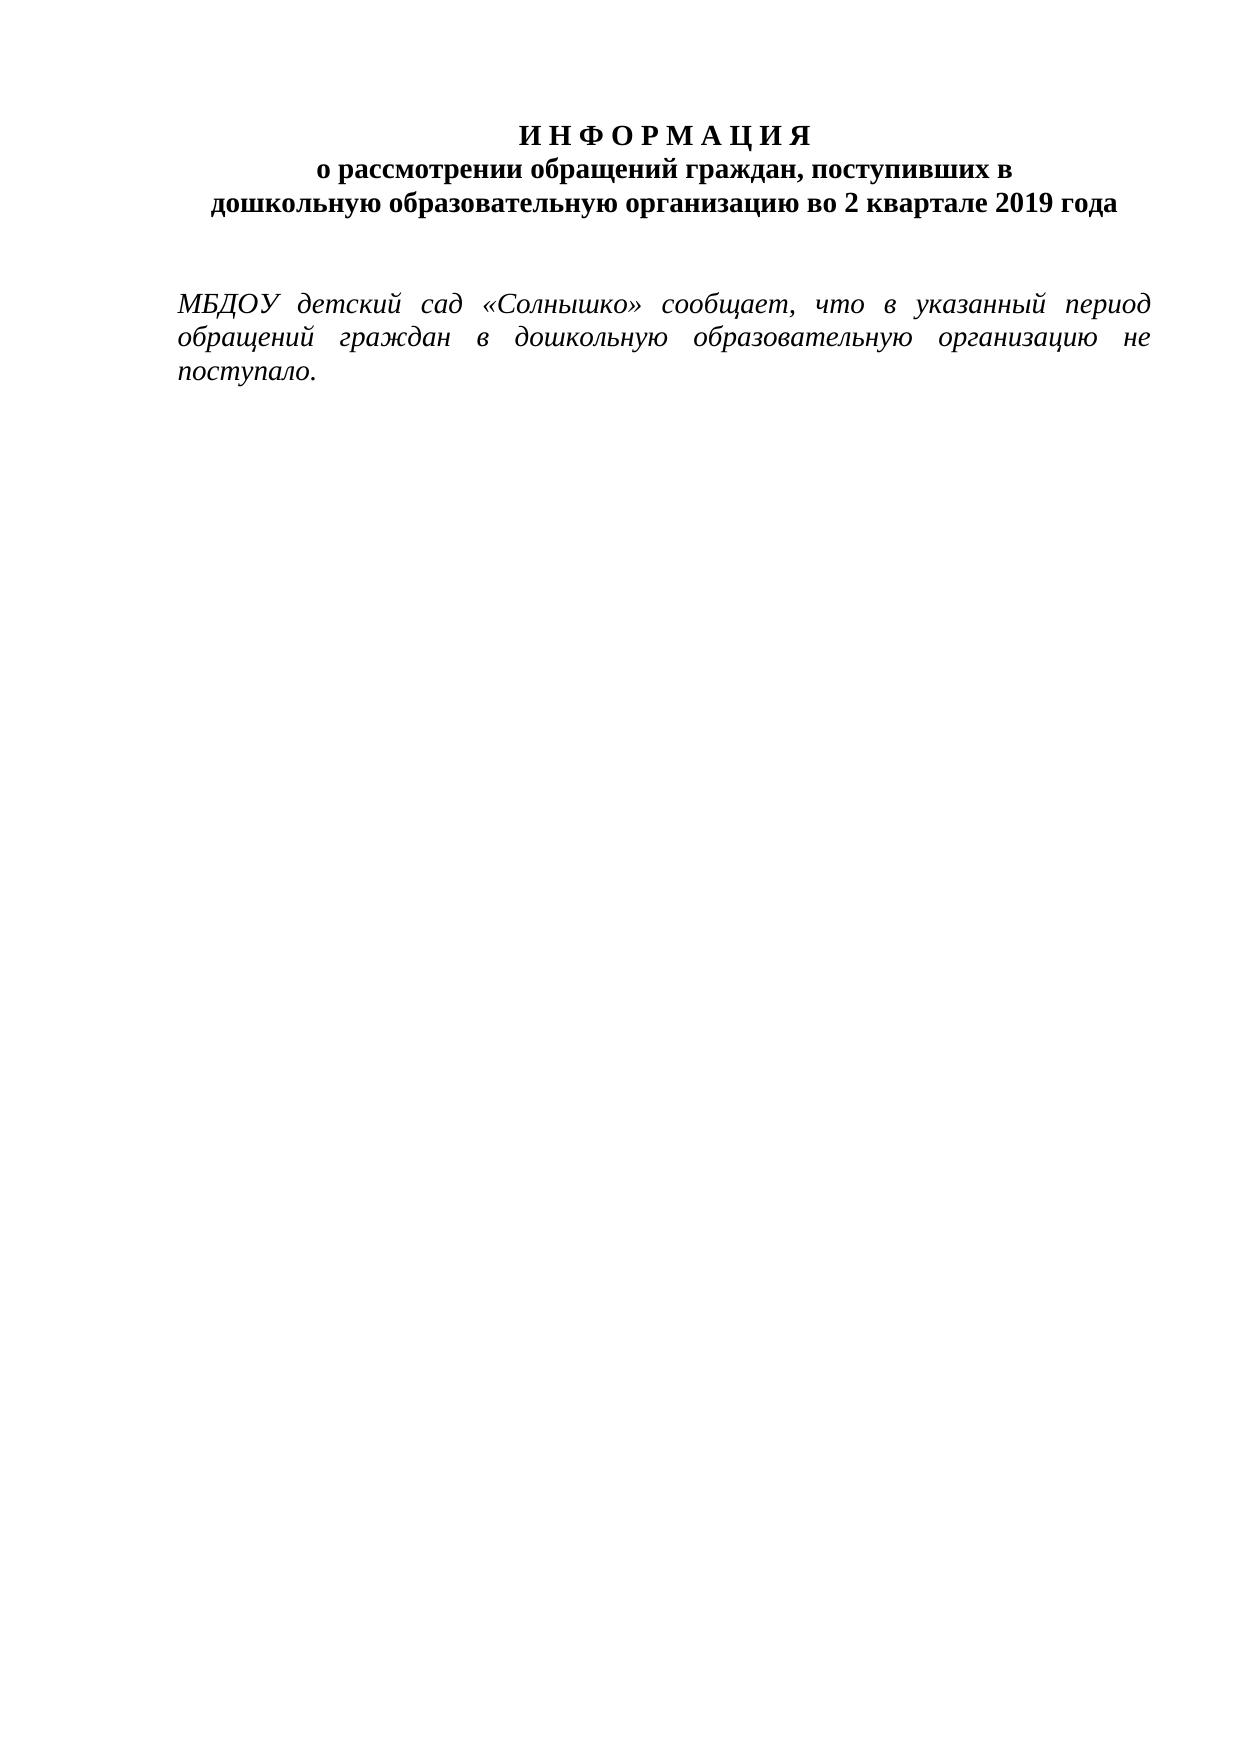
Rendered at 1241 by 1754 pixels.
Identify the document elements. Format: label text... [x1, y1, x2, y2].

text дошкольную образовательную организацию во 2 квартале 2019 года [177, 185, 1152, 219]
text МБДОУ детский сад «Солнышко» сообщает, что в указанный период обращений граждан в дошкольную образовательную организацию не поступало. [177, 286, 1152, 386]
text о рассмотрении обращений граждан, поступивших в [177, 152, 1152, 185]
text И Н Ф О Р М А Ц И Я [177, 118, 1152, 152]
